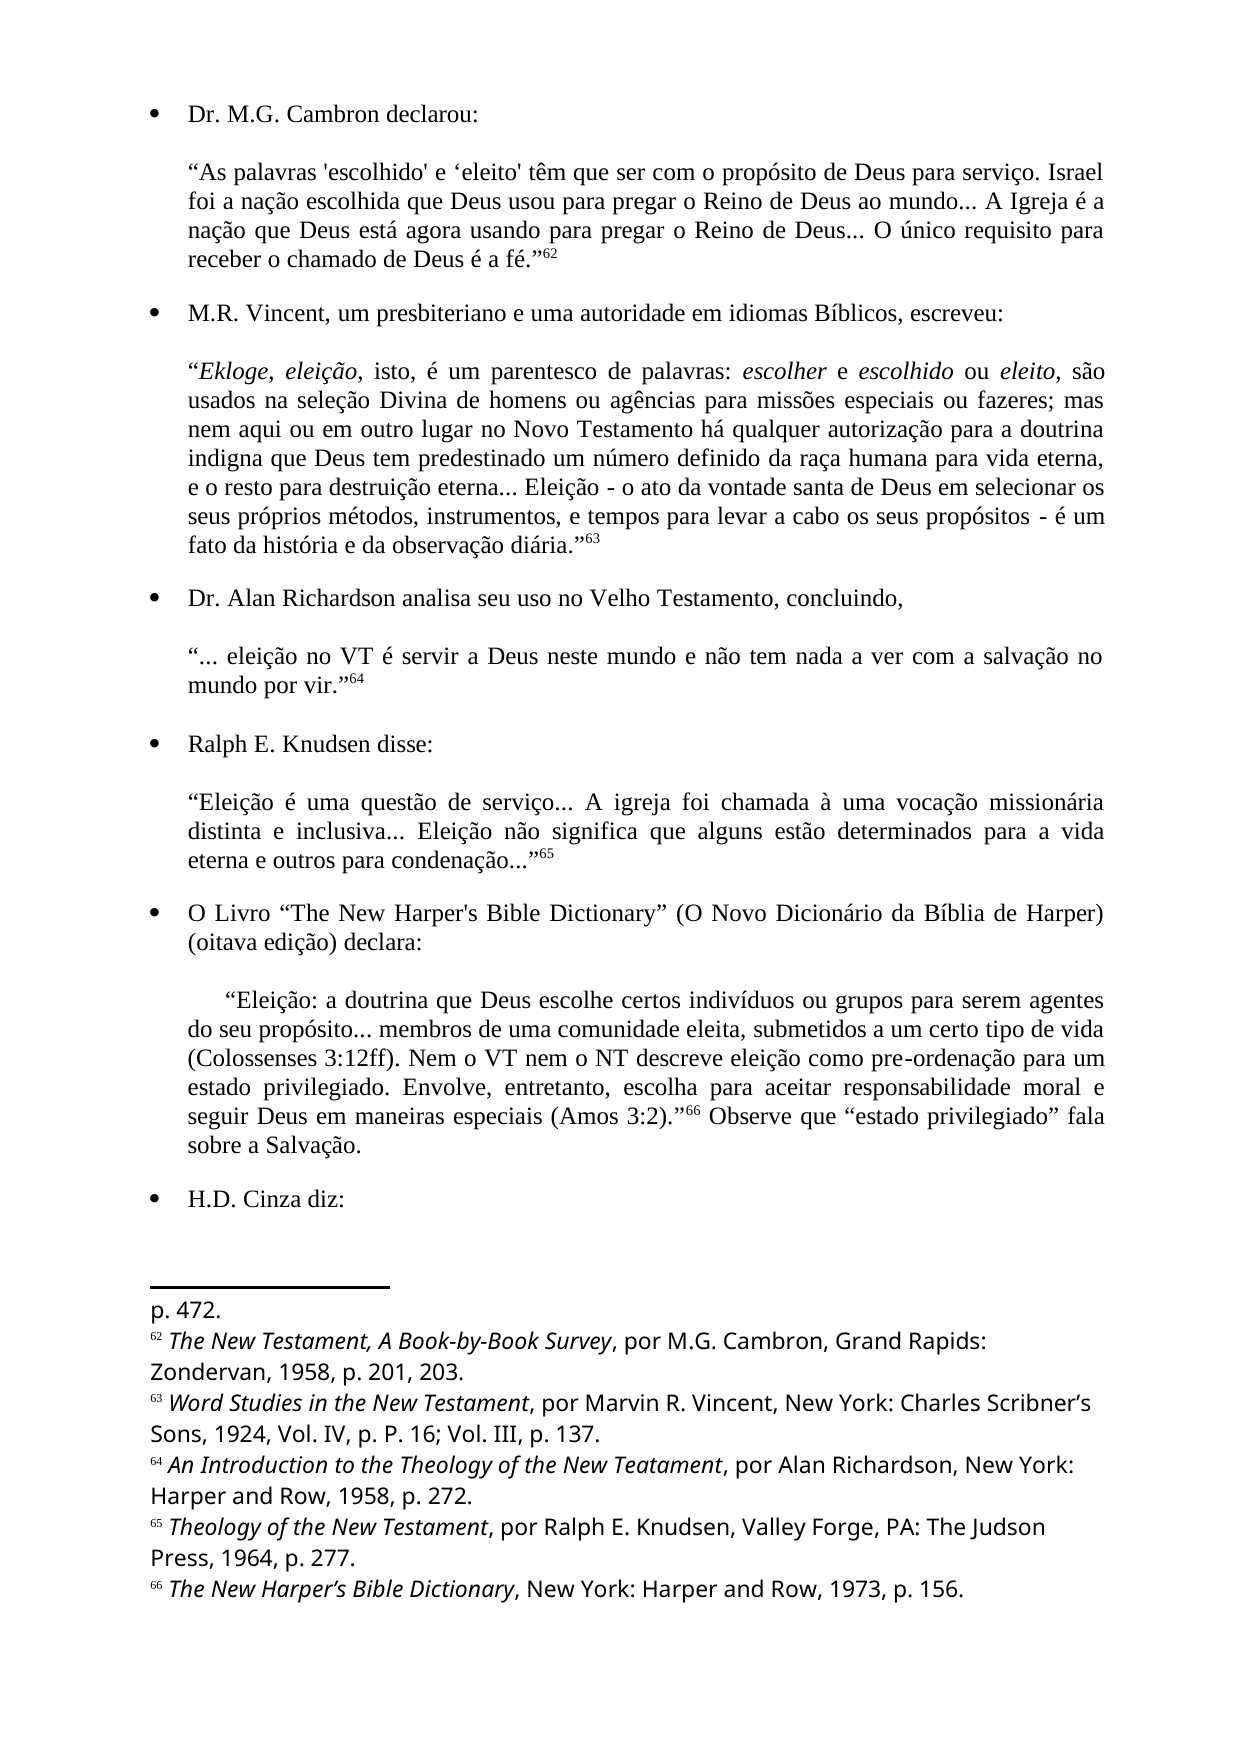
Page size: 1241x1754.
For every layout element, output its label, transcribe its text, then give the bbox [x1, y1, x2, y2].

list Dr. M.G. Cambron declarou: [150, 99, 1105, 128]
text “Eleição é uma questão de serviço... A igreja foi chamada à uma vocação missionária distinta e inclusiva... Eleição não significa que alguns estão determinados para a vida eterna e outros para condenação...” [188, 787, 1105, 874]
text “Ekloge, eleição, isto, é um parentesco de palavras: escolher e escolhido ou eleito, são usados na seleção Divina de homens ou agências para missões especiais ou fazeres; mas nem aqui ou em outro lugar no Novo Testamento há qualquer autorização para a doutrina indigna que Deus tem predestinado um número definido da raça humana para vida eterna, e o resto para destruição eterna... Eleição - o ato da vontade santa de Deus em selecionar os seus próprios métodos, instrumentos, e tempos para levar a cabo os seus propósitos - é um fato da história e da observação diária.” [188, 356, 1105, 559]
list Dr. Alan Richardson analisa seu uso no Velho Testamento, concluindo, [150, 583, 1105, 612]
list H.D. Cinza diz: [150, 1183, 1105, 1212]
list Ralph E. Knudsen disse: [150, 728, 1105, 757]
list O Livro “The New Harper's Bible Dictionary” (O Novo Dicionário da Bíblia de Harper) (oitava edição) declara: [150, 898, 1105, 956]
list M.R. Vincent, um presbiteriano e uma autoridade em idiomas Bíblicos, escreveu: [150, 297, 1105, 327]
text “... eleição no VT é servir a Deus neste mundo e não tem nada a ver com a salvação no mundo por vir.” [188, 641, 1105, 699]
text “Eleição: a doutrina que Deus escolhe certos indivíduos ou grupos para serem agentes do seu propósito... membros de uma comunidade eleita, submetidos a um certo tipo de vida (Colossenses 3:12ff). Nem o VT nem o NT descreve eleição como pre-ordenação para um estado privilegiado. Envolve, entretanto, escolha para aceitar responsabilidade moral e seguir Deus em maneiras especiais (Amos 3:2).” Observe que “estado privilegiado” fala sobre a Salvação. [150, 985, 1105, 1159]
text “As palavras 'escolhido' e ‘eleito' têm que ser com o propósito de Deus para serviço. Israel foi a nação escolhida que Deus usou para pregar o Reino de Deus ao mundo... A Igreja é a nação que Deus está agora usando para pregar o Reino de Deus... O único requisito para receber o chamado de Deus é a fé.” [188, 157, 1105, 273]
